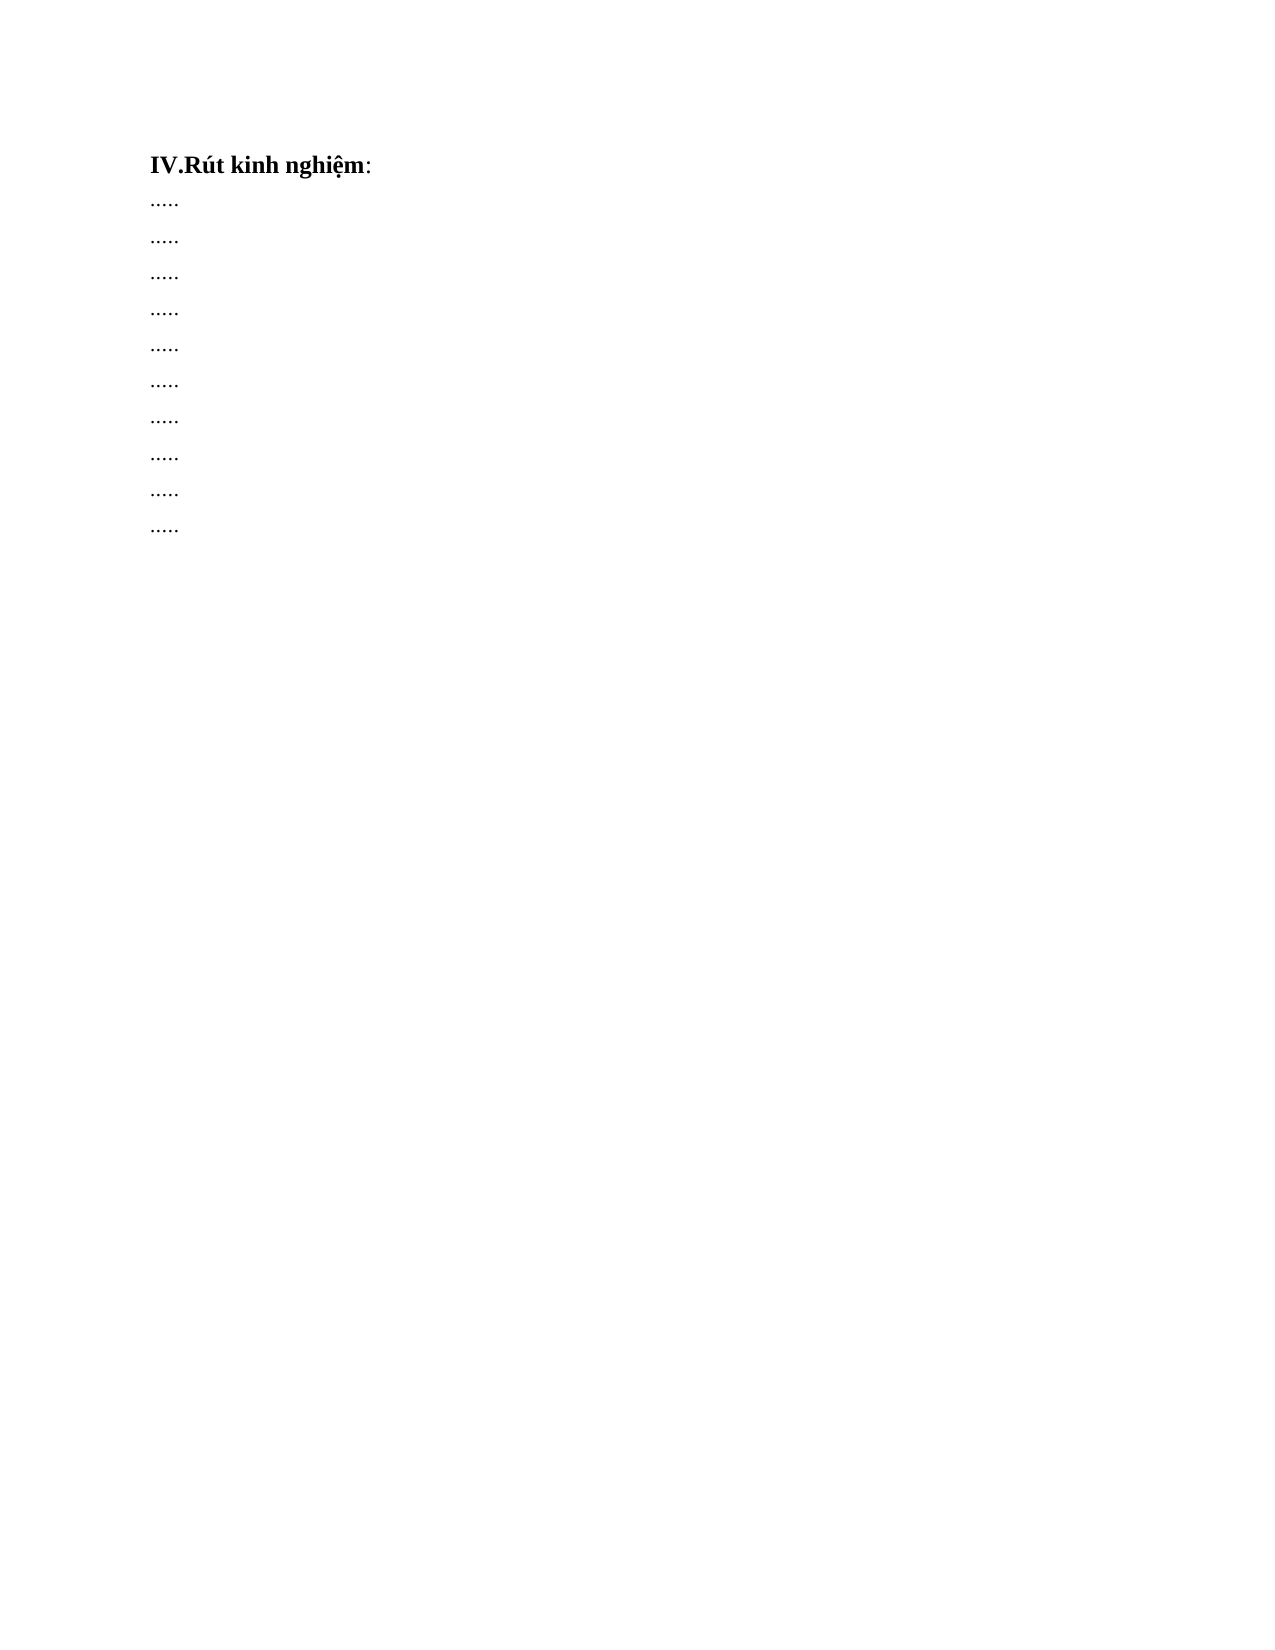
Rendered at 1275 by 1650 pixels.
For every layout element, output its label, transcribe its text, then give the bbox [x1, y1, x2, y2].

text IV.Rút kinh nghiệm: [150, 150, 1125, 179]
